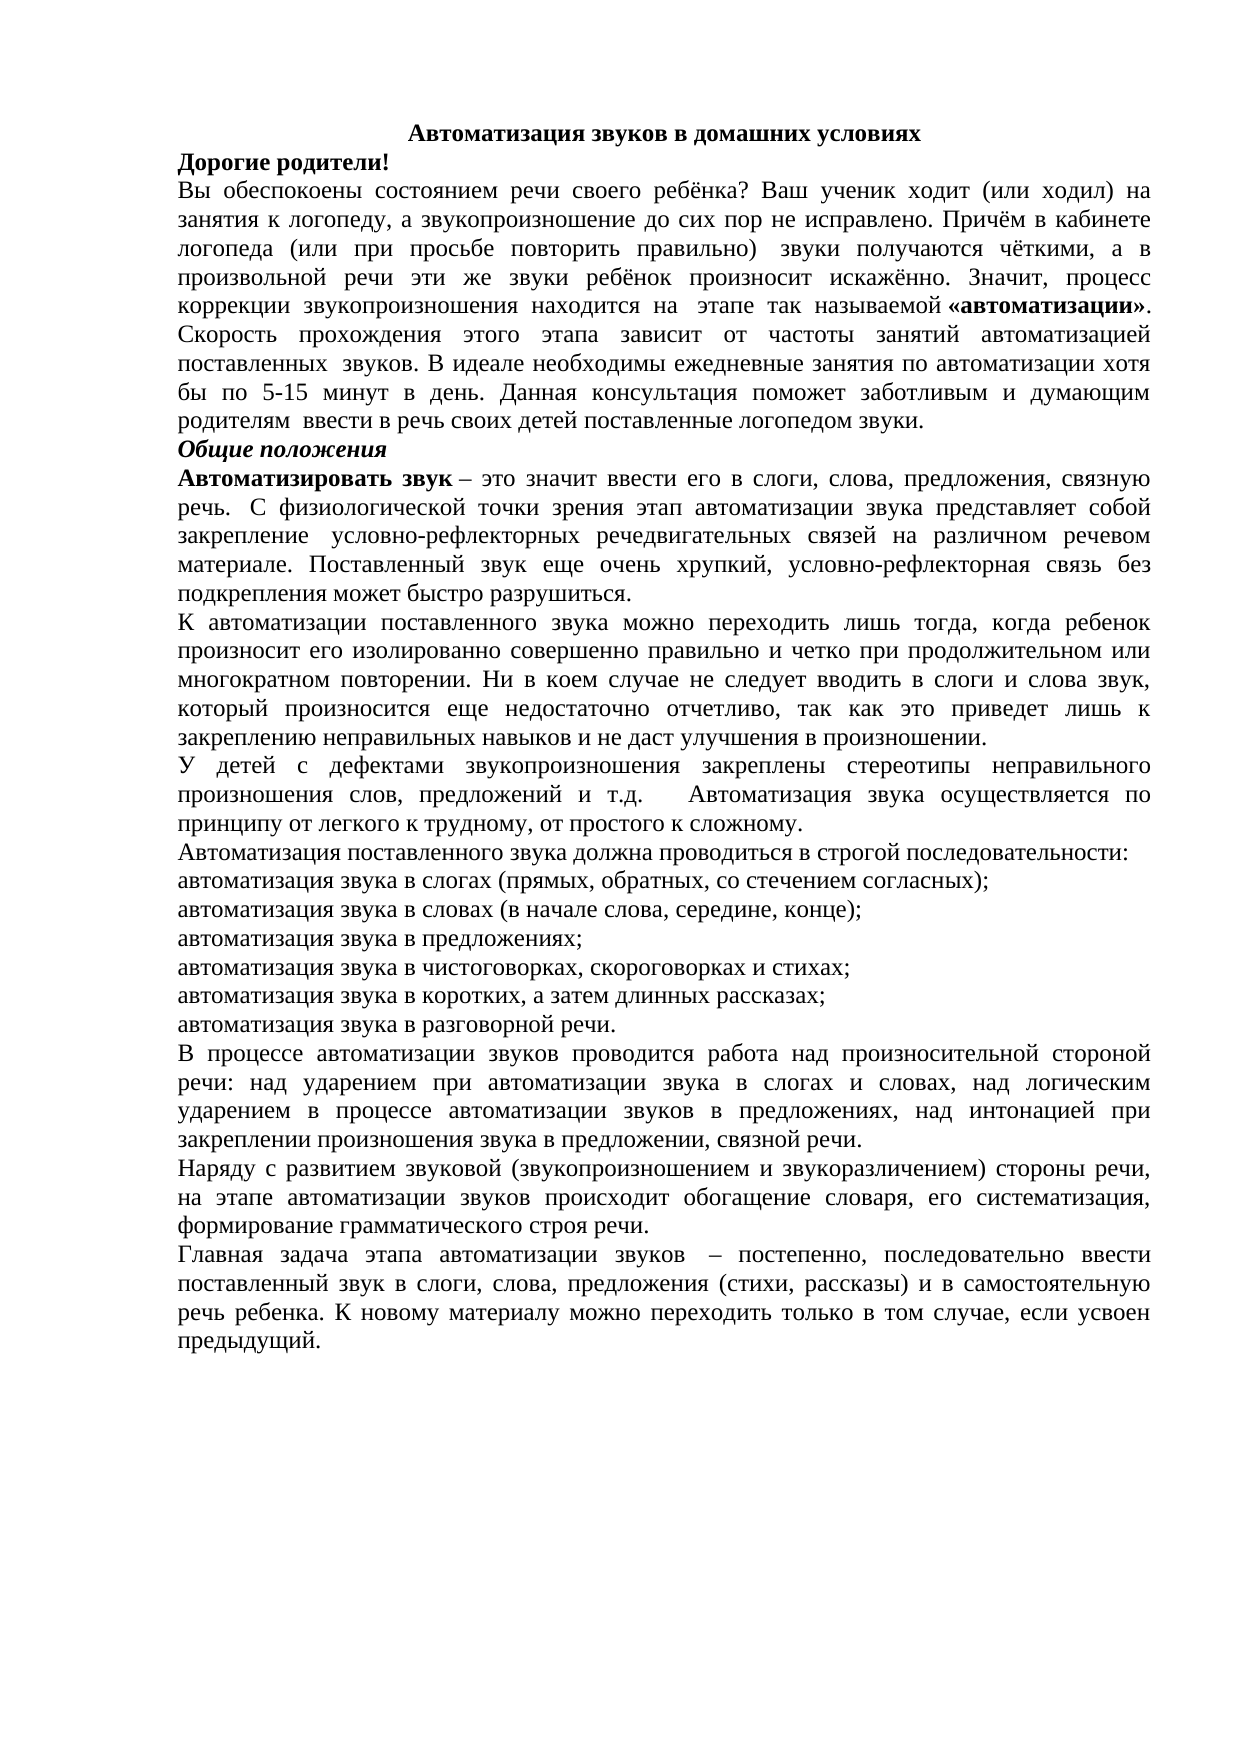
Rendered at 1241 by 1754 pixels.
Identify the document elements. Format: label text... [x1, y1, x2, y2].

text автоматизация звука в коротких, а затем длинных рассказах; [177, 981, 1152, 1009]
text В процессе автоматизации звуков проводится работа над произносительной стороной речи: над ударением при автоматизации звука в слогах и словах, над логическим ударением в процессе автоматизации звуков в предложениях, над интонацией при закреплении произношения звука в предложении, связной речи. [177, 1038, 1152, 1153]
text Вы обеспокоены состоянием речи своего ребёнка? Ваш ученик ходит (или ходил) на занятия к логопеду, а звукопроизношение до сих пор не исправлено. Причём в кабинете логопеда (или при просьбе повторить правильно) звуки получаются чёткими, а в произвольной речи эти же звуки ребёнок произносит искажённо. Значит, процесс коррекции звукопроизношения находится на этапе так называемой «автоматизации». Скорость прохождения этого этапа зависит от частоты занятий автоматизацией поставленных звуков. В идеале необходимы ежедневные занятия по автоматизации хотя бы по 5-15 минут в день. Данная консультация поможет заботливым и думающим родителям ввести в речь своих детей поставленные логопедом звуки. [177, 176, 1152, 434]
text Автоматизировать звук – это значит ввести его в слоги, слова, предложения, связную речь. С физиологической точки зрения этап автоматизации звука представляет собой закрепление условно-рефлекторных речедвигательных связей на различном речевом материале. Поставленный звук еще очень хрупкий, условно-рефлекторная связь без подкрепления может быстро разрушиться. [177, 463, 1152, 607]
text автоматизация звука в слогах (прямых, обратных, со стечением согласных); [177, 866, 1152, 894]
text Главная задача этапа автоматизации звуков – постепенно, последовательно ввести поставленный звук в слоги, слова, предложения (стихи, рассказы) и в самостоятельную речь ребенка. К новому материалу можно переходить только в том случае, если усвоен предыдущий. [177, 1239, 1152, 1354]
text автоматизация звука в разговорной речи. [177, 1009, 1152, 1038]
text К автоматизации поставленного звука можно переходить лишь тогда, когда ребенок произносит его изолированно совершенно правильно и четко при продолжительном или многократном повторении. Ни в коем случае не следует вводить в слоги и слова звук, который произносится еще недостаточно отчетливо, так как это приведет лишь к закреплению неправильных навыков и не даст улучшения в произношении. [177, 607, 1152, 751]
text автоматизация звука в предложениях; [177, 923, 1152, 952]
text Наряду с развитием звуковой (звукопроизношением и звукоразличением) стороны речи, на этапе автоматизации звуков происходит обогащение словаря, его систематизация, формирование грамматического строя речи. [177, 1153, 1152, 1239]
text автоматизация звука в чистоговорках, скороговорках и стихах; [177, 952, 1152, 981]
text У детей с дефектами звукопроизношения закреплены стереотипы неправильного произношения слов, предложений и т.д. Автоматизация звука осуществляется по принципу от легкого к трудному, от простого к сложному. [177, 751, 1152, 837]
text автоматизация звука в словах (в начале слова, середине, конце); [177, 894, 1152, 923]
text Общие положения [177, 434, 1152, 463]
text Автоматизация поставленного звука должна проводиться в строгой последовательности: [177, 837, 1152, 866]
text Дорогие родители! [177, 147, 1152, 176]
text Автоматизация звуков в домашних условиях [177, 118, 1152, 147]
